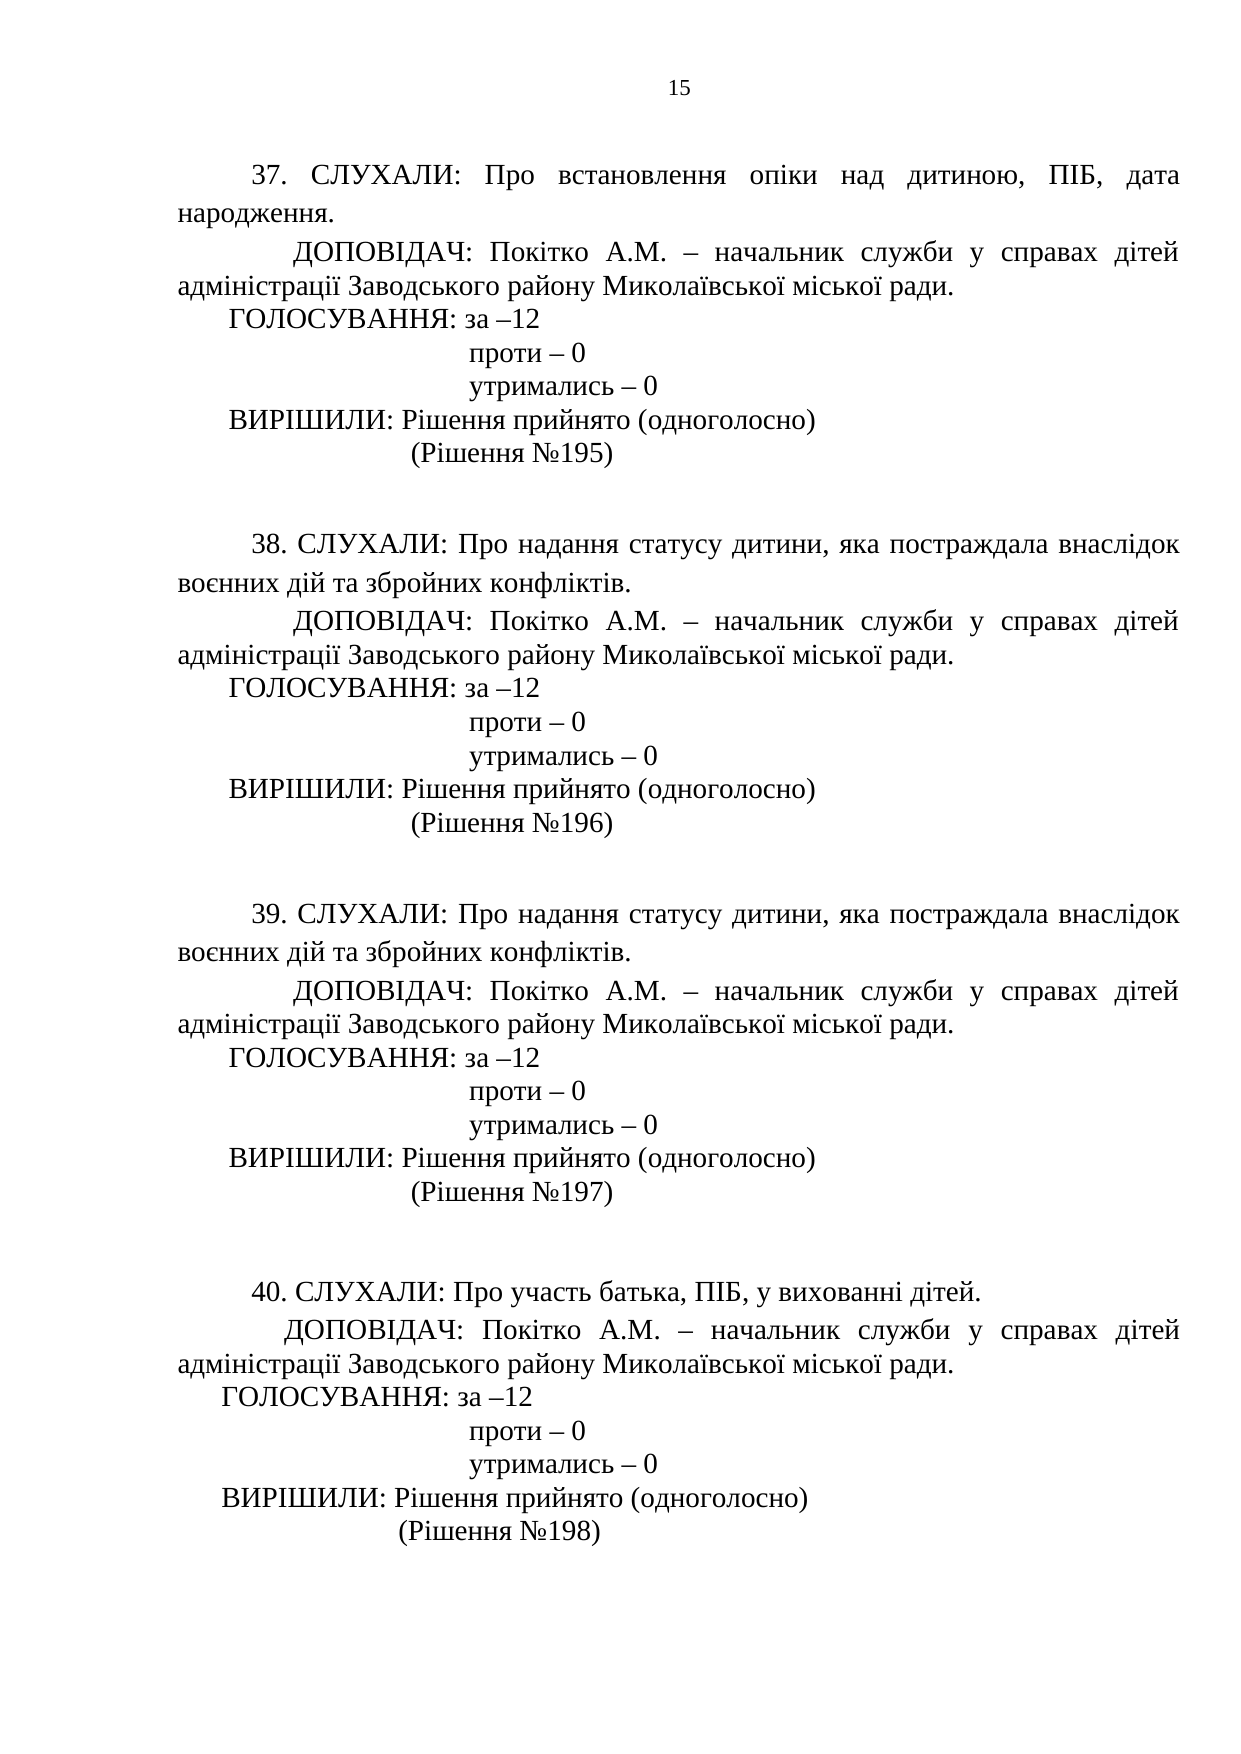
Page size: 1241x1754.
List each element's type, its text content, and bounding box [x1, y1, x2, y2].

text утримались – 0 [177, 738, 1181, 771]
text 39. СЛУХАЛИ: Про надання статусу дитини, яка постраждала внаслідок воєнних дій та збройних конфліктів. [177, 896, 1181, 968]
text 38. СЛУХАЛИ: Про надання статусу дитини, яка постраждала внаслідок воєнних дій та збройних конфліктів. [177, 526, 1181, 598]
text (Рішення №198) [177, 1513, 1181, 1547]
text проти – 0 [177, 704, 1181, 738]
text ВИРІШИЛИ: Рішення прийнято (одноголосно) [177, 771, 1181, 805]
text ДОПОВІДАЧ: Покітко А.М. – начальник служби у справах дітей адміністрації Заводського району Миколаївської міської ради. [177, 603, 1181, 671]
text ДОПОВІДАЧ: Покітко А.М. – начальник служби у справах дітей адміністрації Заводського району Миколаївської міської ради. [177, 234, 1181, 301]
text ГОЛОСУВАННЯ: за –12 [177, 301, 1181, 335]
text утримались – 0 [177, 1107, 1181, 1141]
text проти – 0 [177, 1413, 1181, 1446]
text (Рішення №197) [177, 1174, 1181, 1208]
text утримались – 0 [177, 368, 1181, 402]
text (Рішення №195) [177, 435, 1181, 469]
text ГОЛОСУВАННЯ: за –12 [177, 1379, 1181, 1413]
text проти – 0 [177, 1073, 1181, 1107]
text ГОЛОСУВАННЯ: за –12 [177, 671, 1181, 704]
text 40. СЛУХАЛИ: Про участь батька, ПІБ, у вихованні дітей. [177, 1274, 1181, 1307]
text (Рішення №196) [177, 805, 1181, 838]
text ГОЛОСУВАННЯ: за –12 [177, 1040, 1181, 1073]
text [177, 1312, 1181, 1379]
text проти – 0 [177, 335, 1181, 368]
text ВИРІШИЛИ: Рішення прийнято (одноголосно) [177, 1480, 1181, 1513]
text ВИРІШИЛИ: Рішення прийнято (одноголосно) [177, 402, 1181, 435]
text утримались – 0 [177, 1446, 1181, 1480]
text ДОПОВІДАЧ: Покітко А.М. – начальник служби у справах дітей адміністрації Заводського району Миколаївської міської ради. [177, 973, 1181, 1040]
text ВИРІШИЛИ: Рішення прийнято (одноголосно) [177, 1141, 1181, 1174]
text 37. СЛУХАЛИ: Про встановлення опіки над дитиною, ПІБ, дата народження. [177, 157, 1181, 229]
